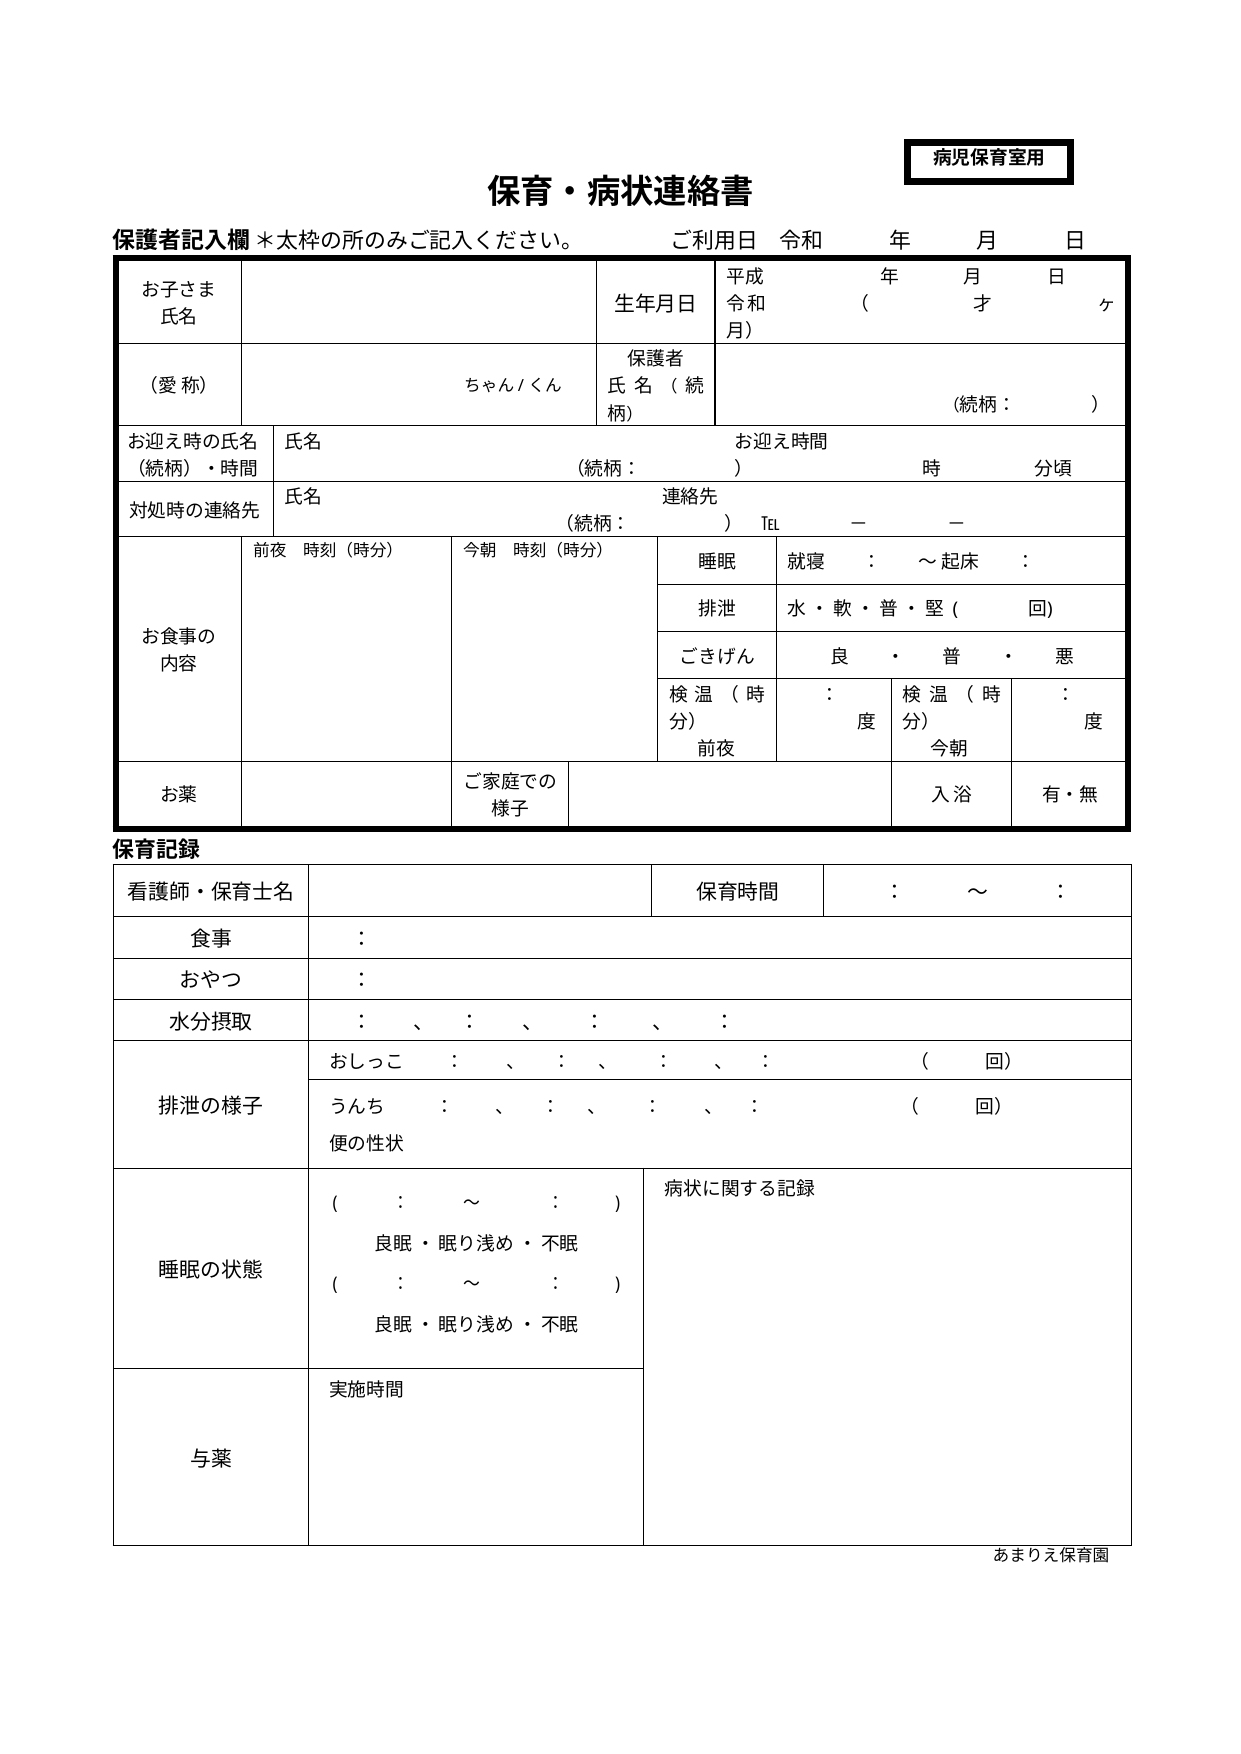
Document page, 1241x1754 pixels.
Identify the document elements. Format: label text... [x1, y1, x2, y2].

text あまりえ保育園 [112, 1546, 1109, 1565]
table_cell 検温（時分） 今朝 [892, 679, 1011, 761]
table_cell [242, 762, 451, 826]
table_cell ： 、 ： 、 ： 、 ： [309, 1000, 1131, 1040]
table_header ： ～ ： [824, 865, 1131, 916]
table_header お子さま 氏名 [119, 261, 241, 343]
table_cell お食事の 内容 [119, 537, 241, 761]
table_cell 氏名 お迎え時間 （続柄： ） 時 分頃 [274, 426, 1125, 481]
table_cell ： 度 [1012, 679, 1125, 761]
table_cell ： 度 [777, 679, 891, 761]
table_cell 水 ・ 軟 ・ 普 ・ 堅 ( 回) [777, 585, 1125, 631]
table_header 保育時間 [652, 865, 823, 916]
table_cell 睡眠 [658, 537, 776, 583]
table_cell 今朝 時刻（時分） [452, 537, 657, 761]
table_cell ： [309, 917, 1131, 958]
table_cell おしっこ ： 、 ： 、 ： 、 ： （ 回） [309, 1041, 1131, 1079]
table_cell （愛 称） [119, 344, 241, 425]
table_cell 検温（時分） 前夜 [658, 679, 776, 761]
table_header 看護師・保育士名 [114, 865, 308, 916]
table_cell 入 浴 [892, 762, 1011, 826]
table_cell ご家庭での様子 [452, 762, 568, 826]
table_header [309, 865, 651, 916]
table_cell 病状に関する記録 [644, 1169, 1131, 1545]
table_cell 保護者 氏名（続柄） [597, 344, 714, 425]
text 保護者記入欄 ＊太枠の所のみご記入ください。 ご利用日 令和 年 月 日 [112, 222, 1128, 255]
table_cell ( ： ～ ： ) 良眠 ・ 眠り浅め ・ 不眠 ( ： ～ ： ) 良眠 ・ 眠り浅め ・ 不眠 [309, 1169, 643, 1368]
table_cell 水分摂取 [114, 1000, 308, 1040]
table_header 生年月日 [597, 261, 714, 343]
table_header 平成 年 月 日 令和 （ 才 ヶ月） [716, 261, 1125, 343]
table_header [242, 261, 596, 343]
table_cell 有・無 [1012, 762, 1125, 826]
table_cell （続柄： ） [716, 344, 1125, 425]
table_cell 良 ・ 普 ・ 悪 [777, 632, 1125, 678]
table_cell ごきげん [658, 632, 776, 678]
table_cell 就寝 ： ～ 起床 ： [777, 537, 1125, 583]
table_cell 氏名 連絡先 （続柄： ） ℡ － － [274, 482, 1125, 536]
table_cell 対処時の連絡先 [119, 482, 273, 536]
table_cell ちゃん / くん [242, 344, 596, 425]
table_cell 排泄の様子 [114, 1041, 308, 1167]
table_cell 与薬 [114, 1369, 308, 1545]
table_cell おやつ [114, 959, 308, 999]
table_cell お迎え時の氏名（続柄）・時間 [119, 426, 273, 481]
text 保育・病状連絡書 [112, 164, 1128, 222]
table_cell うんち ： 、 ： 、 ： 、 ： （ 回） 便の性状 [309, 1080, 1131, 1167]
table_cell 食事 [114, 917, 308, 958]
table_cell お薬 [119, 762, 241, 826]
table_cell [569, 762, 891, 826]
table_cell 排泄 [658, 585, 776, 631]
text 保育記録 [112, 832, 1128, 864]
table_cell ： [309, 959, 1131, 999]
table_cell 実施時間 [309, 1369, 643, 1545]
table_cell 睡眠の状態 [114, 1169, 308, 1368]
table_cell 前夜 時刻（時分） [242, 537, 451, 761]
